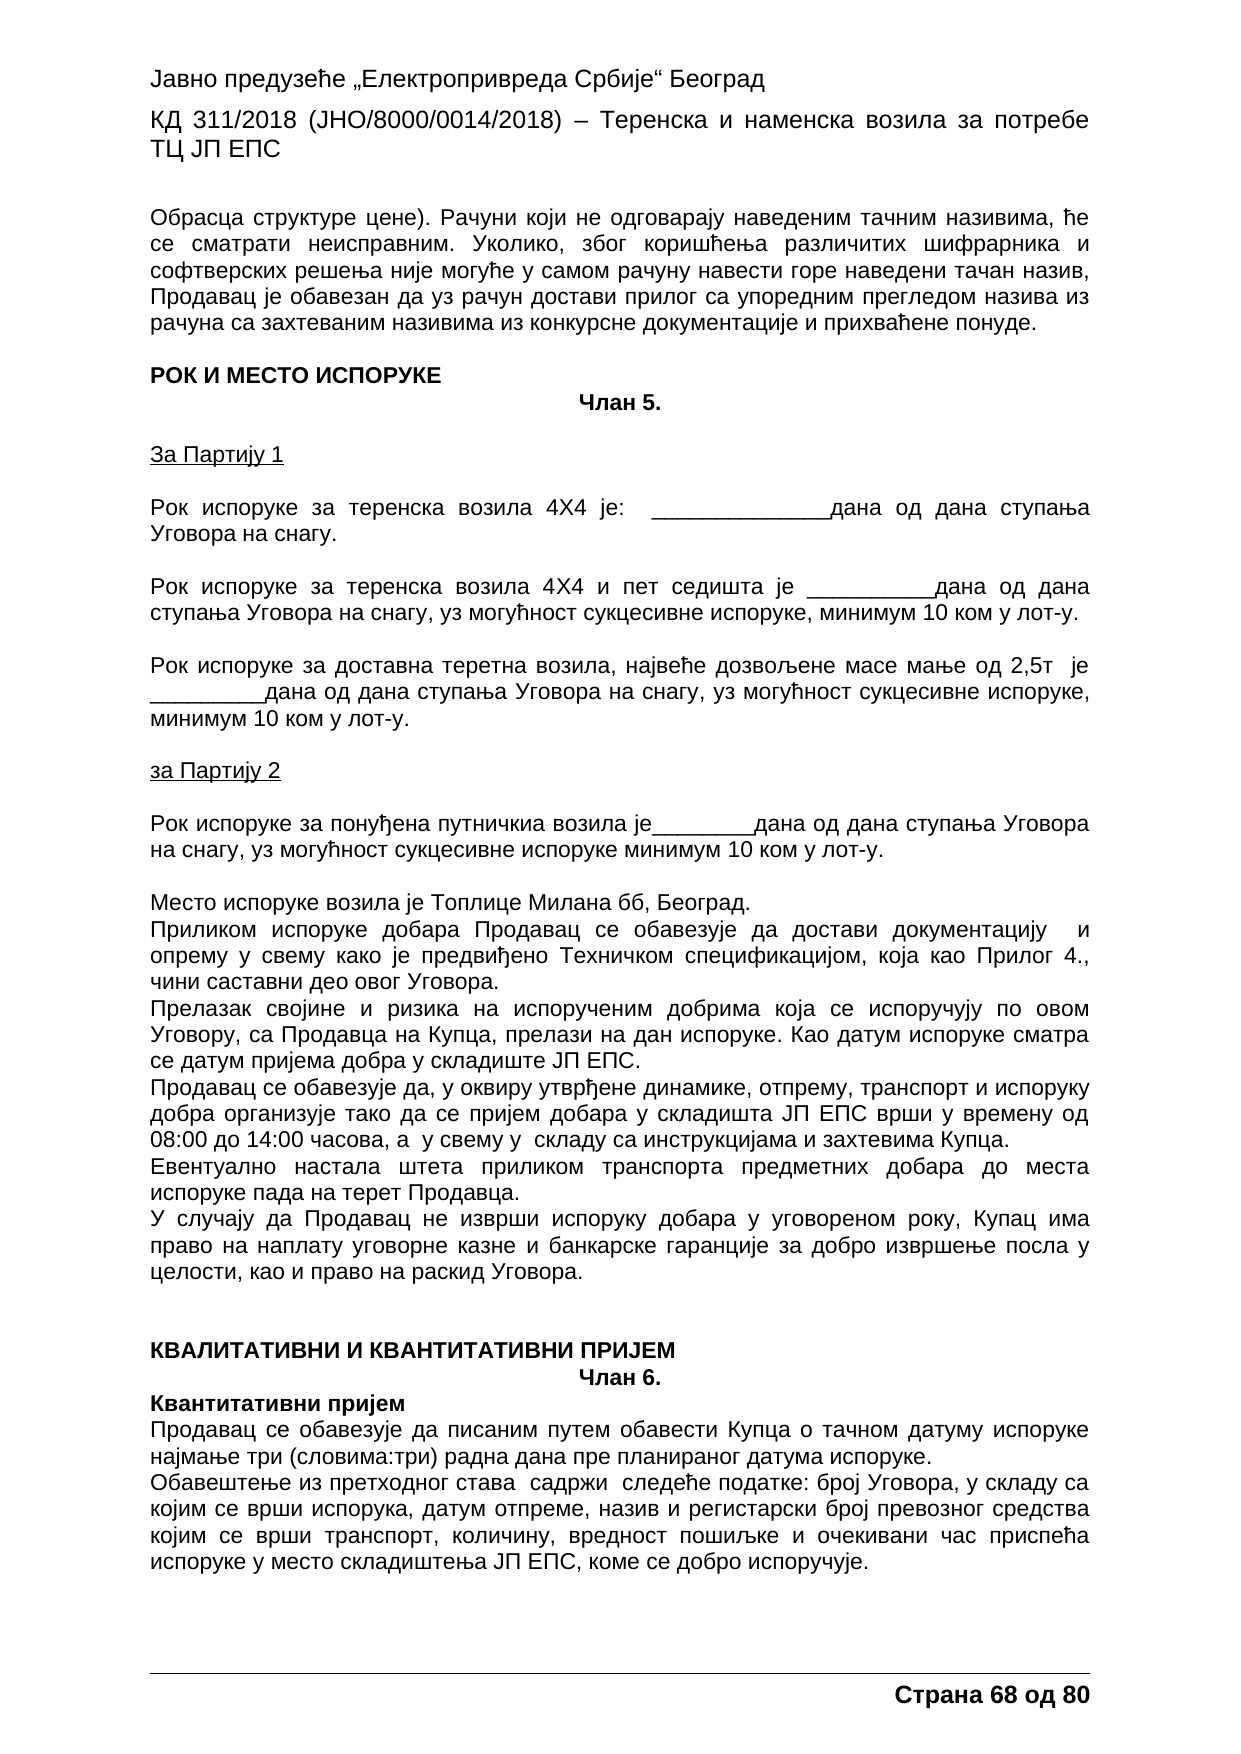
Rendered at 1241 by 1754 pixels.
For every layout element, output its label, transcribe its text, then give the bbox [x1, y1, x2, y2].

text Рок испоруке за теренска возила 4X4 је: ______________дана од дана ступања Уговора на снагу. [150, 494, 1090, 547]
text Продавац се обавезује да, у оквиру утврђене динамике, отпрему, транспорт и испоруку добра организује тако да се пријем добара у складишта ЈП ЕПС врши у времену од 08:00 до 14:00 часова, а у свему у складу са инструкцијама и захтевима Купца. [150, 1074, 1090, 1153]
text КВАЛИТАТИВНИ И КВАНТИТАТИВНИ ПРИЈЕМ [150, 1337, 1090, 1363]
text за Партију 2 [150, 757, 1090, 784]
text Квантитативни пријем [150, 1390, 1090, 1416]
text Место испоруке возила је Топлице Милана бб, Београд. [150, 889, 1090, 916]
text Приликом испоруке добара Продавац се обавезује да достави документацију и опрему у свему како је предвиђено Техничком спецификацијом, која као Прилог 4., чини саставни део овог Уговора. [150, 916, 1090, 994]
text Евентуално настала штета приликом транспорта предметних добара до места испоруке пада на терет Продавца. [150, 1153, 1090, 1205]
text Прелазак својине и ризика на испорученим добрима која се испоручују по овом Уговору, са Продавца на Купца, прелази на дан испоруке. Као датум испоруке сматра се датум пријема добра у складиште ЈП ЕПС. [150, 994, 1090, 1074]
text Члан 5. [150, 388, 1090, 415]
text Рок испоруке за теренска возила 4X4 и пет седишта је __________дана од дана ступања Уговора на снагу, уз могућност сукцесивне испоруке, минимум 10 ком у лот-у. [150, 573, 1090, 626]
text Продавац се обавезује да писаним путем обавести Купца о тачном датуму испоруке најмање три (словима:три) радна дана пре планираног датума испоруке. [150, 1416, 1090, 1469]
text РОК И МЕСТО ИСПОРУКЕ [150, 362, 1090, 388]
text За Партију 1 [150, 441, 1090, 467]
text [150, 204, 1090, 336]
text Рок испоруке за доставна теретна возила, највеће дозвољене масе мање од 2,5т је _________дана од дана ступања Уговора на снагу, уз могућност сукцесивне испоруке, минимум 10 ком у лот-у. [150, 652, 1090, 731]
text Обавештење из претходног става садржи следеће податке: број Уговора, у складу са којим се врши испорука, датум отпреме, назив и регистарски број превозног средства којим се врши транспорт, количину, вредност пошиљке и очекивани час приспећа испоруке у место складиштења ЈП ЕПС, коме се добро испоручује. [150, 1469, 1090, 1574]
text Члан 6. [150, 1363, 1090, 1390]
text Рок испоруке за понуђена путничкиа возила је________дана од дана ступања Уговора на снагу, уз могућност сукцесивне испоруке минимум 10 ком у лот-у. [150, 810, 1090, 863]
text У случају да Продавац не изврши испоруку добара у уговореном року, Купац има право на наплату уговорне казне и банкарске гаранције за добро извршење посла у целости, као и право на раскид Уговора. [150, 1205, 1090, 1284]
